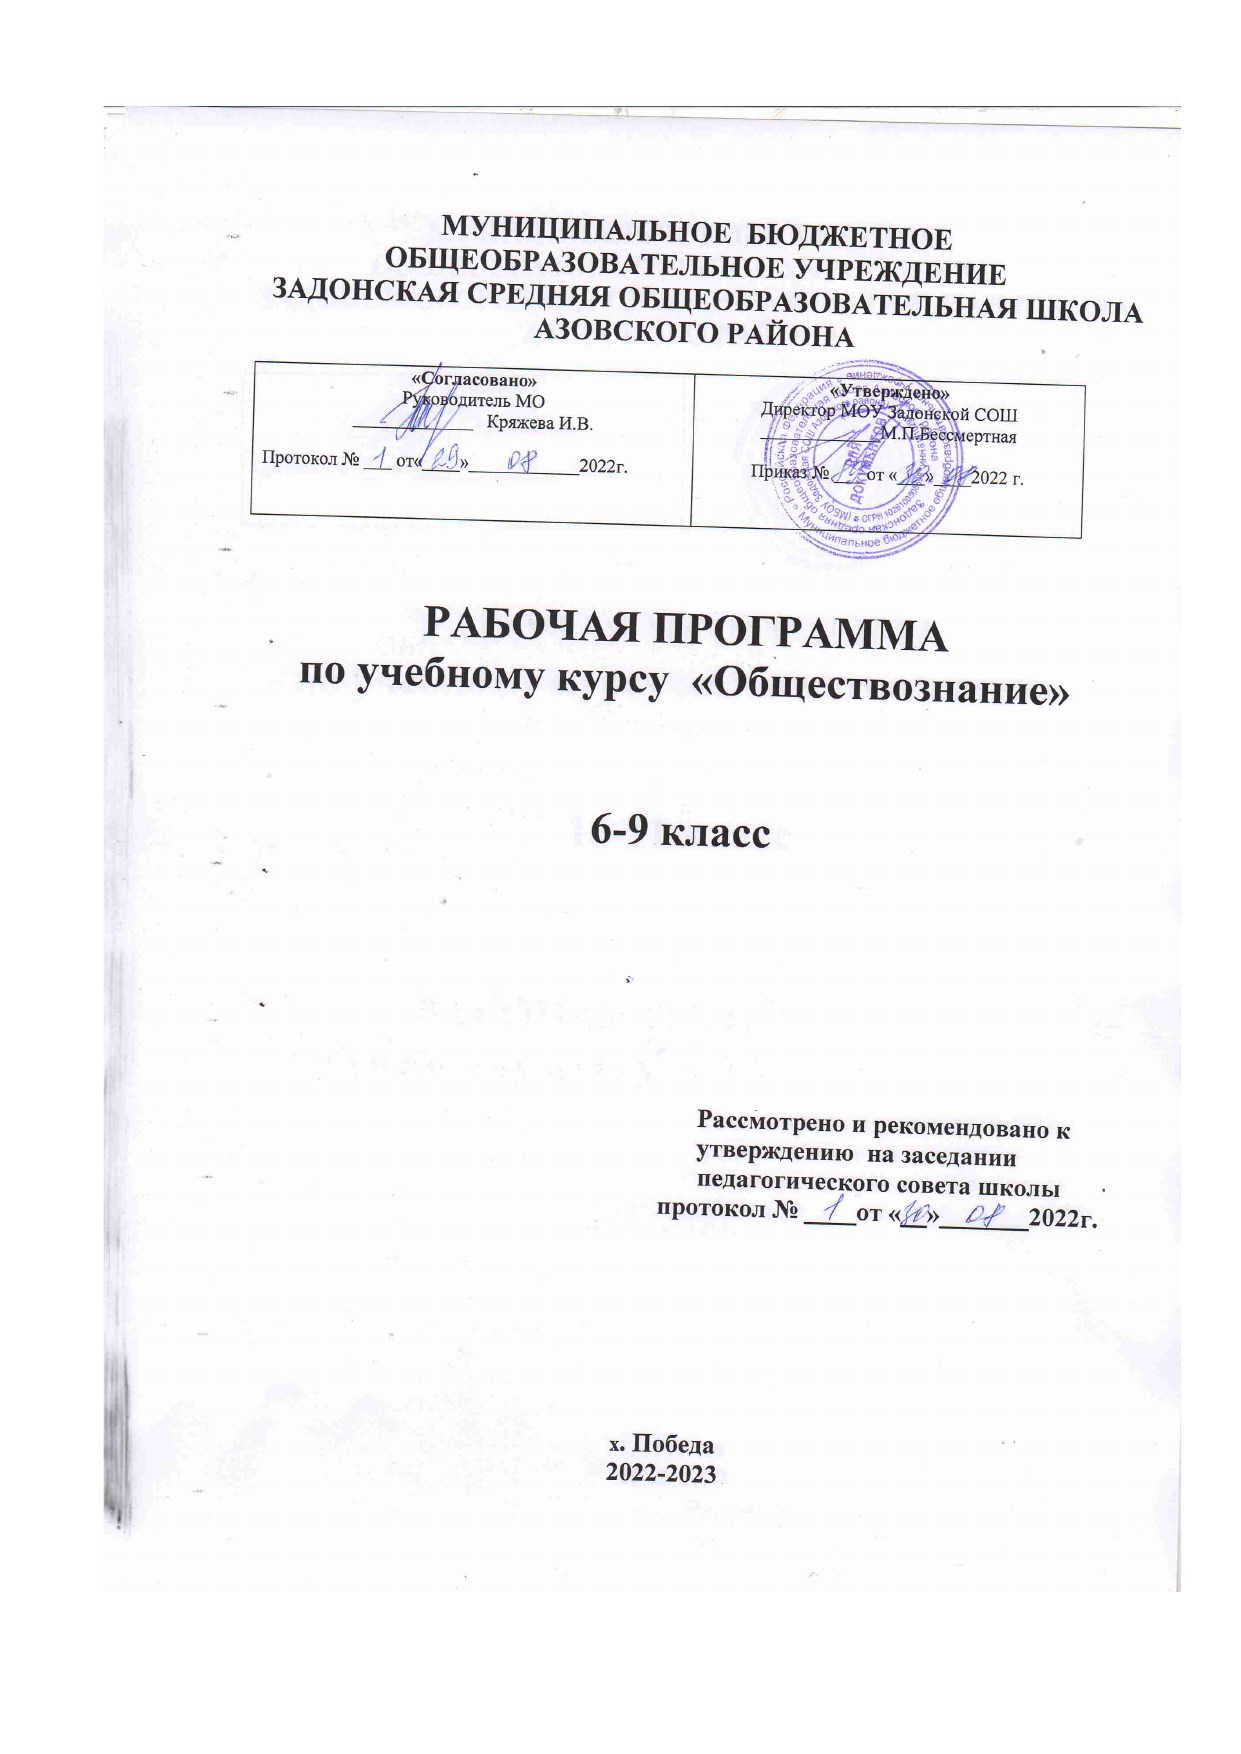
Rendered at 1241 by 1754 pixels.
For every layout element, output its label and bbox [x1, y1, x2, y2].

picture [103, 98, 1182, 1592]
